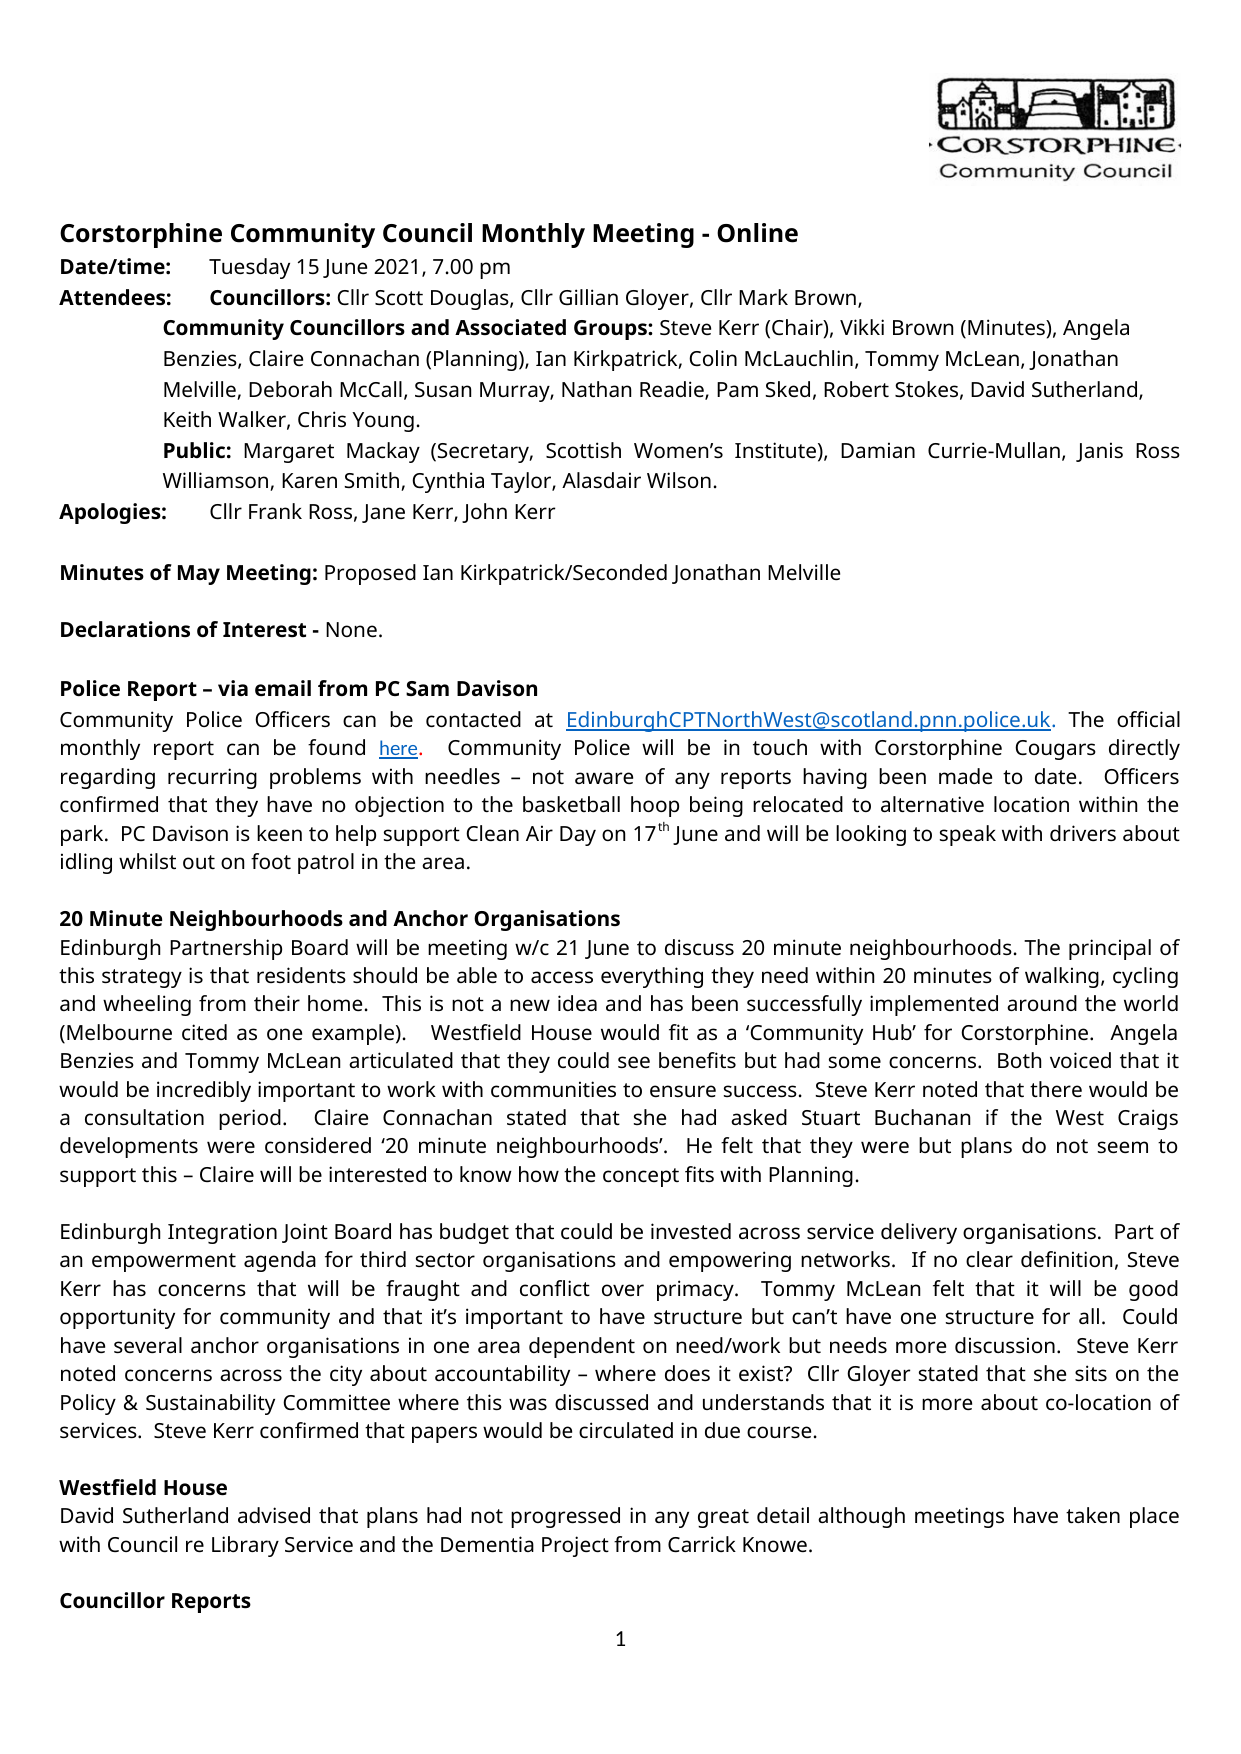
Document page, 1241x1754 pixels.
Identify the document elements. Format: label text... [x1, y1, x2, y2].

text Date/time: Tuesday 15 June 2021, 7.00 pm [59, 252, 1181, 281]
text Edinburgh Integration Joint Board has budget that could be invested across service delivery organisations. Part of an empowerment agenda for third sector organisations and empowering networks. If no clear definition, Steve Kerr has concerns that will be fraught and conflict over primacy. Tommy McLean felt that it will be good opportunity for community and that it’s important to have structure but can’t have one structure for all. Could have several anchor organisations in one area dependent on need/work but needs more discussion. Steve Kerr noted concerns across the city about accountability – where does it exist? Cllr Gloyer stated that she sits on the Policy & Sustainability Committee where this was discussed and understands that it is more about co-location of services. Steve Kerr confirmed that papers would be circulated in due course. [59, 1188, 1181, 1444]
text Community Police Officers can be contacted at EdinburghCPTNorthWest@scotland.pnn.police.uk. The official monthly report can be found here. Community Police will be in touch with Corstorphine Cougars directly regarding recurring problems with needles – not aware of any reports having been made to date. Officers confirmed that they have no objection to the basketball hoop being relocated to alternative location within the park. PC Davison is keen to help support Clean Air Day on 17th June and will be looking to speak with drivers about idling whilst out on foot patrol in the area. [59, 705, 1181, 876]
text Declarations of Interest - None. [59, 615, 1181, 644]
text Minutes of May Meeting: Proposed Ian Kirkpatrick/Seconded Jonathan Melville [59, 558, 1181, 587]
text David Sutherland advised that plans had not progressed in any great detail although meetings have taken place with Council re Library Service and the Dementia Project from Carrick Knowe. [59, 1501, 1181, 1558]
text Councillor Reports [59, 1587, 1181, 1615]
picture [928, 73, 1182, 186]
text Public: Margaret Mackay (Secretary, Scottish Women’s Institute), Damian Currie-Mullan, Janis Ross Williamson, Karen Smith, Cynthia Taylor, Alasdair Wilson. [59, 436, 1181, 495]
text 20 Minute Neighbourhoods and Anchor Organisations [59, 904, 1181, 933]
text Edinburgh Partnership Board will be meeting w/c 21 June to discuss 20 minute neighbourhoods. The principal of this strategy is that residents should be able to access everything they need within 20 minutes of walking, cycling and wheeling from their home. This is not a new idea and has been successfully implemented around the world (Melbourne cited as one example). Westfield House would fit as a ‘Community Hub’ for Corstorphine. Angela Benzies and Tommy McLean articulated that they could see benefits but had some concerns. Both voiced that it would be incredibly important to work with communities to ensure success. Steve Kerr noted that there would be a consultation period. Claire Connachan stated that she had asked Stuart Buchanan if the West Craigs developments were considered ‘20 minute neighbourhoods’. He felt that they were but plans do not seem to support this – Claire will be interested to know how the concept fits with Planning. [59, 933, 1181, 1188]
text Corstorphine Community Council Monthly Meeting - Online [59, 216, 1181, 249]
text Apologies: Cllr Frank Ross, Jane Kerr, John Kerr [59, 497, 1181, 526]
text Attendees: Councillors: Cllr Scott Douglas, Cllr Gillian Gloyer, Cllr Mark Brown, Community Councillors and Associated Groups: Steve Kerr (Chair), Vikki Brown (Minutes), Angela Benzies, Claire Connachan (Planning), Ian Kirkpatrick, Colin McLauchlin, Tommy McLean, Jonathan Melville, Deborah McCall, Susan Murray, Nathan Readie, Pam Sked, Robert Stokes, David Sutherland, Keith Walker, Chris Young. [59, 283, 1181, 434]
text Police Report – via email from PC Sam Davison [59, 674, 1181, 703]
text Westfield House [59, 1473, 1181, 1501]
